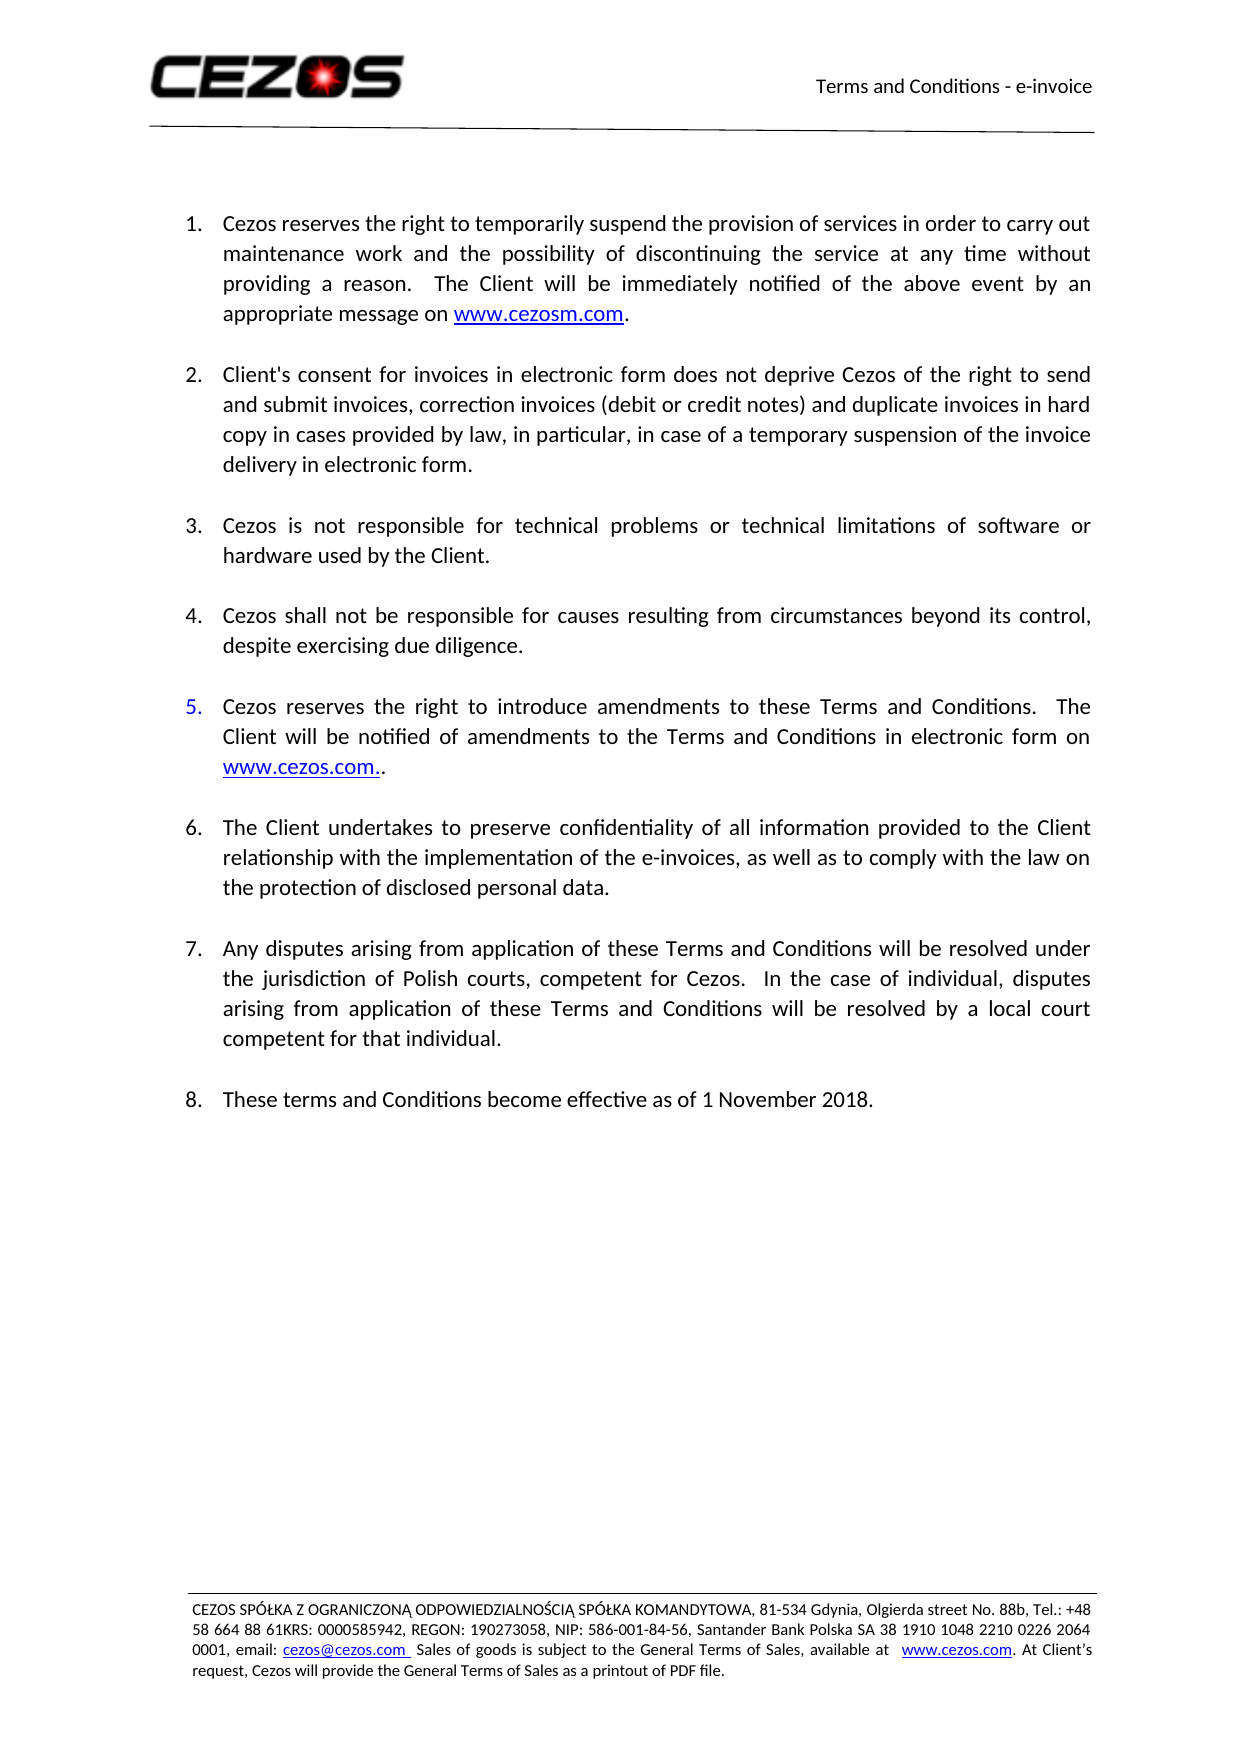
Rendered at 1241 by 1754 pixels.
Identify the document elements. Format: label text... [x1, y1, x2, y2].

picture [145, 47, 411, 109]
list The Client undertakes to preserve confidentiality of all information provided to the Client relationship with the implementation of the e-invoices, as well as to comply with the law on the protection of disclosed personal data. [185, 813, 1093, 901]
list Cezos reserves the right to introduce amendments to these Terms and Conditions. The Client will be notified of amendments to the Terms and Conditions in electronic form on www.cezos.com.. [185, 692, 1093, 780]
list Cezos shall not be responsible for causes resulting from circumstances beyond its control, despite exercising due diligence. [185, 601, 1093, 659]
list Cezos reserves the right to temporarily suspend the provision of services in order to carry out maintenance work and the possibility of discontinuing the service at any time without providing a reason. The Client will be immediately notified of the above event by an appropriate message on www.cezosm.com. [185, 209, 1093, 327]
list Client's consent for invoices in electronic form does not deprive Cezos of the right to send and submit invoices, correction invoices (debit or credit notes) and duplicate invoices in hard copy in cases provided by law, in particular, in case of a temporary suspension of the invoice delivery in electronic form. [185, 360, 1093, 478]
list Any disputes arising from application of these Terms and Conditions will be resolved under the jurisdiction of Polish courts, competent for Cezos. In the case of individual, disputes arising from application of these Terms and Conditions will be resolved by a local court competent for that individual. [185, 934, 1093, 1052]
list Cezos is not responsible for technical problems or technical limitations of software or hardware used by the Client. [185, 511, 1093, 569]
list These terms and Conditions become effective as of 1 November 2018. [185, 1085, 1093, 1113]
